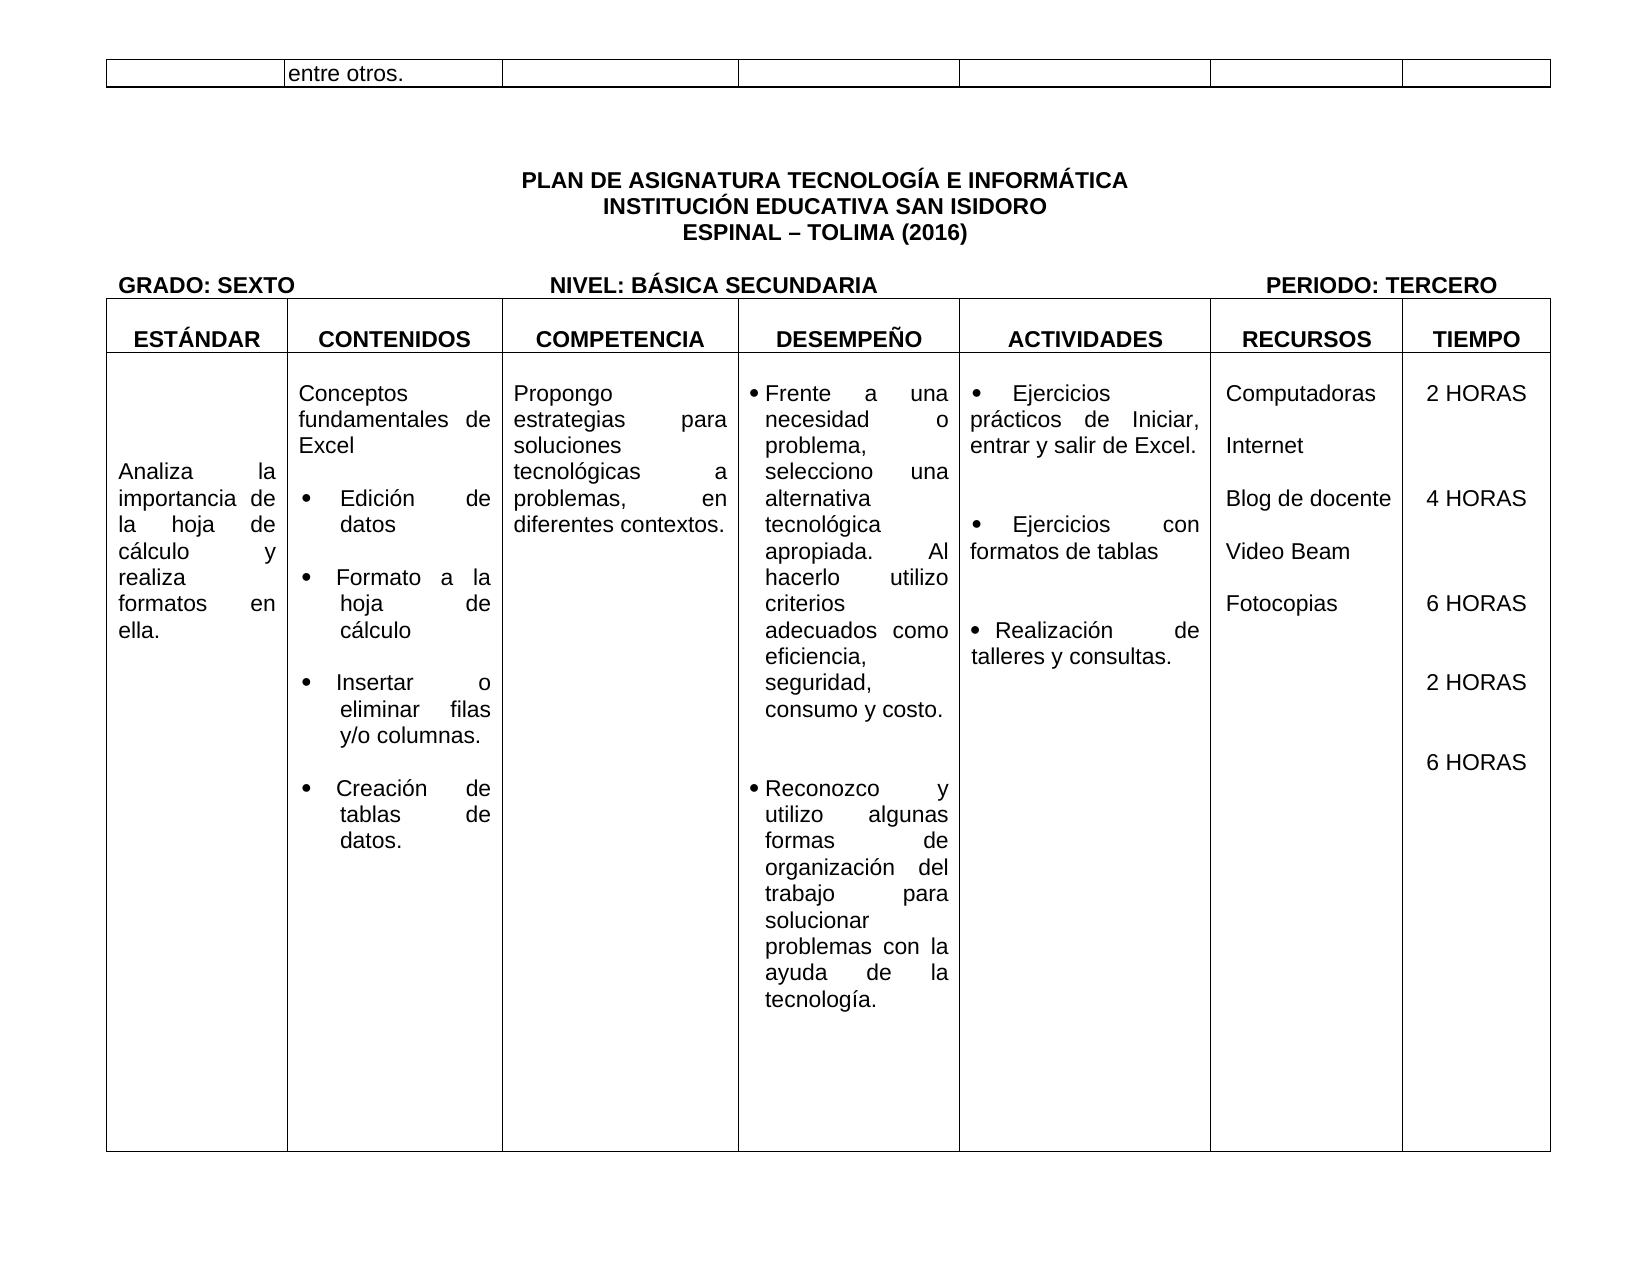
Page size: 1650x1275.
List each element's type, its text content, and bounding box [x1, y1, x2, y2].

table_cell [1403, 60, 1550, 86]
text ESPINAL – TOLIMA (2016) [118, 219, 1532, 246]
table_header ESTÁNDAR [107, 299, 287, 352]
table_cell 2 HORAS 4 HORAS 6 HORAS 2 HORAS 6 HORAS [1403, 353, 1550, 1151]
table_cell Analiza la importancia de la hoja de cálculo y realiza formatos en ella. [107, 353, 287, 1151]
table_header CONTENIDOS [288, 299, 502, 352]
table_cell Frente a una necesidad o problema, selecciono una alternativa tecnológica apropiada. Al hacerlo utilizo criterios adecuados como eficiencia, seguridad, consumo y costo. Reconozco y utilizo algunas formas de organización del trabajo para solucionar problemas con la ayuda de la tecnología. [739, 353, 959, 1151]
table_cell Ejercicios prácticos de Iniciar, entrar y salir de Excel. Ejercicios con formatos de tablas Realización de talleres y consultas. [960, 353, 1210, 1151]
table_header RECURSOS [1211, 299, 1402, 352]
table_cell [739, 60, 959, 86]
table_cell Propongo estrategias para soluciones tecnológicas a problemas, en diferentes contextos. [503, 353, 738, 1151]
table_cell Computadoras Internet Blog de docente Video Beam Fotocopias [1211, 353, 1402, 1151]
table_header COMPETENCIA [503, 299, 738, 352]
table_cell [285, 60, 502, 86]
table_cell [960, 60, 1210, 86]
table_header DESEMPEÑO [739, 299, 959, 352]
text GRADO: SEXTO NIVEL: BÁSICA SECUNDARIA PERIODO: TERCERO [118, 272, 1532, 298]
text INSTITUCIÓN EDUCATIVA SAN ISIDORO [118, 193, 1532, 219]
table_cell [1211, 60, 1402, 86]
table_header ACTIVIDADES [960, 299, 1210, 352]
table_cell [107, 60, 284, 86]
table_header TIEMPO [1403, 299, 1550, 352]
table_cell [503, 60, 738, 86]
text PLAN DE ASIGNATURA TECNOLOGÍA E INFORMÁTICA [118, 167, 1532, 193]
table_cell Conceptos fundamentales de Excel Edición de datos Formato a la hoja de cálculo Insertar o eliminar filas y/o columnas. Creación de tablas de datos. [288, 353, 502, 1151]
